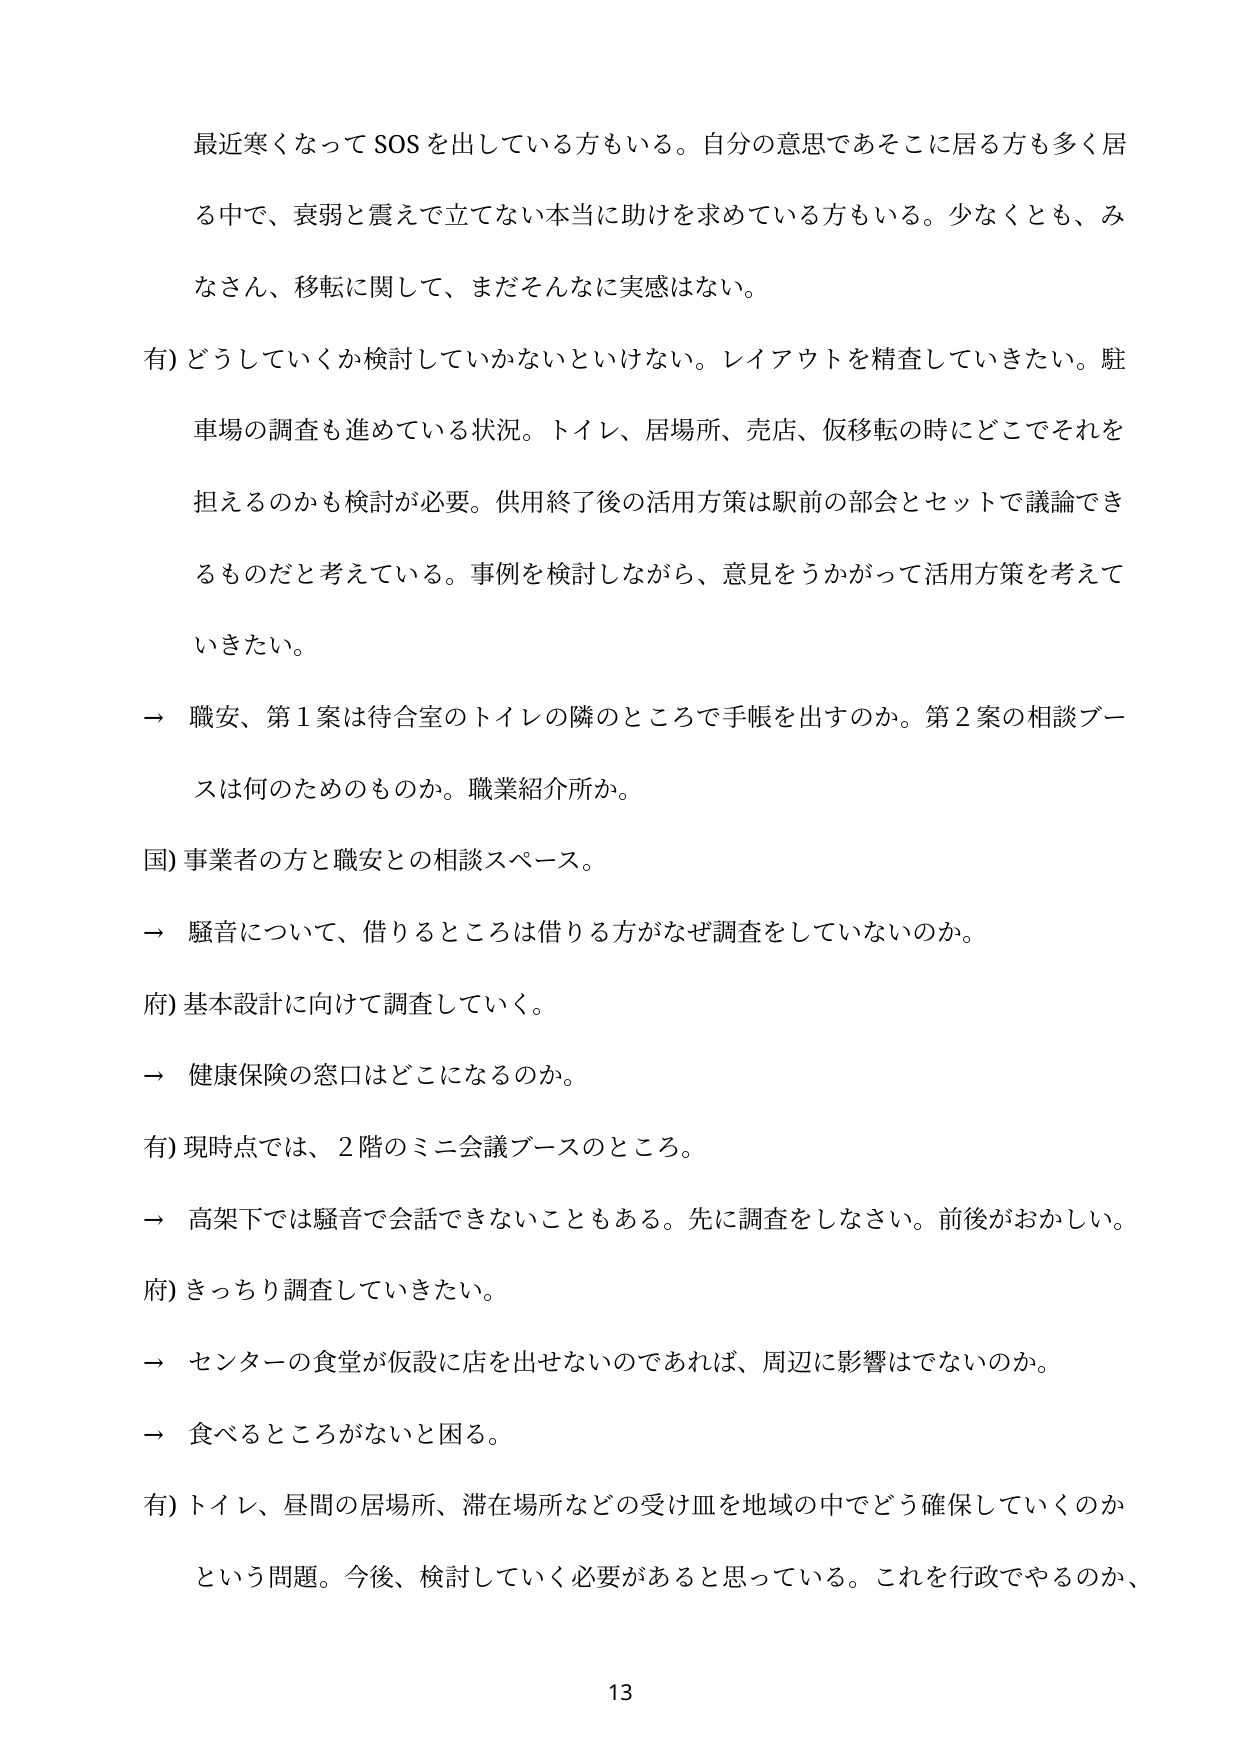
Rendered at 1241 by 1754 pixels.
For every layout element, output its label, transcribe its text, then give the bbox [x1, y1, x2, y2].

text → センターの食堂が仮設に店を出せないのであれば、周辺に影響はでないのか。 [143, 1325, 1128, 1397]
text 有) 現時点では、２階のミニ会議ブースのところ。 [143, 1110, 1128, 1182]
text 有) どうしていくか検討していかないといけない。レイアウトを精査していきたい。駐車場の調査も進めている状況。トイレ、居場所、売店、仮移転の時にどこでそれを担えるのかも検討が必要。供用終了後の活用方策は駅前の部会とセットで議論できるものだと考えている。事例を検討しながら、意見をうかがって活用方策を考えていきたい。 [143, 322, 1128, 680]
text 国) 事業者の方と職安との相談スペース。 [143, 823, 1128, 895]
text → 食べるところがないと困る。 [143, 1397, 1128, 1468]
text 府) 基本設計に向けて調査していく。 [143, 967, 1128, 1038]
text → 健康保険の窓口はどこになるのか。 [143, 1038, 1128, 1110]
text 府) きっちり調査していきたい。 [143, 1253, 1128, 1325]
text → 騒音について、借りるところは借りる方がなぜ調査をしていないのか。 [143, 895, 1128, 967]
text → 職安、第１案は待合室のトイレの隣のところで手帳を出すのか。第２案の相談ブースは何のためのものか。職業紹介所か。 [143, 680, 1128, 823]
text → 高架下では騒音で会話できないこともある。先に調査をしなさい。前後がおかしい。 [143, 1182, 1128, 1253]
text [143, 1468, 1128, 1612]
text 最近寒くなってSOSを出している方もいる。自分の意思であそこに居る方も多く居る中で、衰弱と震えで立てない本当に助けを求めている方もいる。少なくとも、みなさん、移転に関して、まだそんなに実感はない。 [143, 107, 1128, 322]
